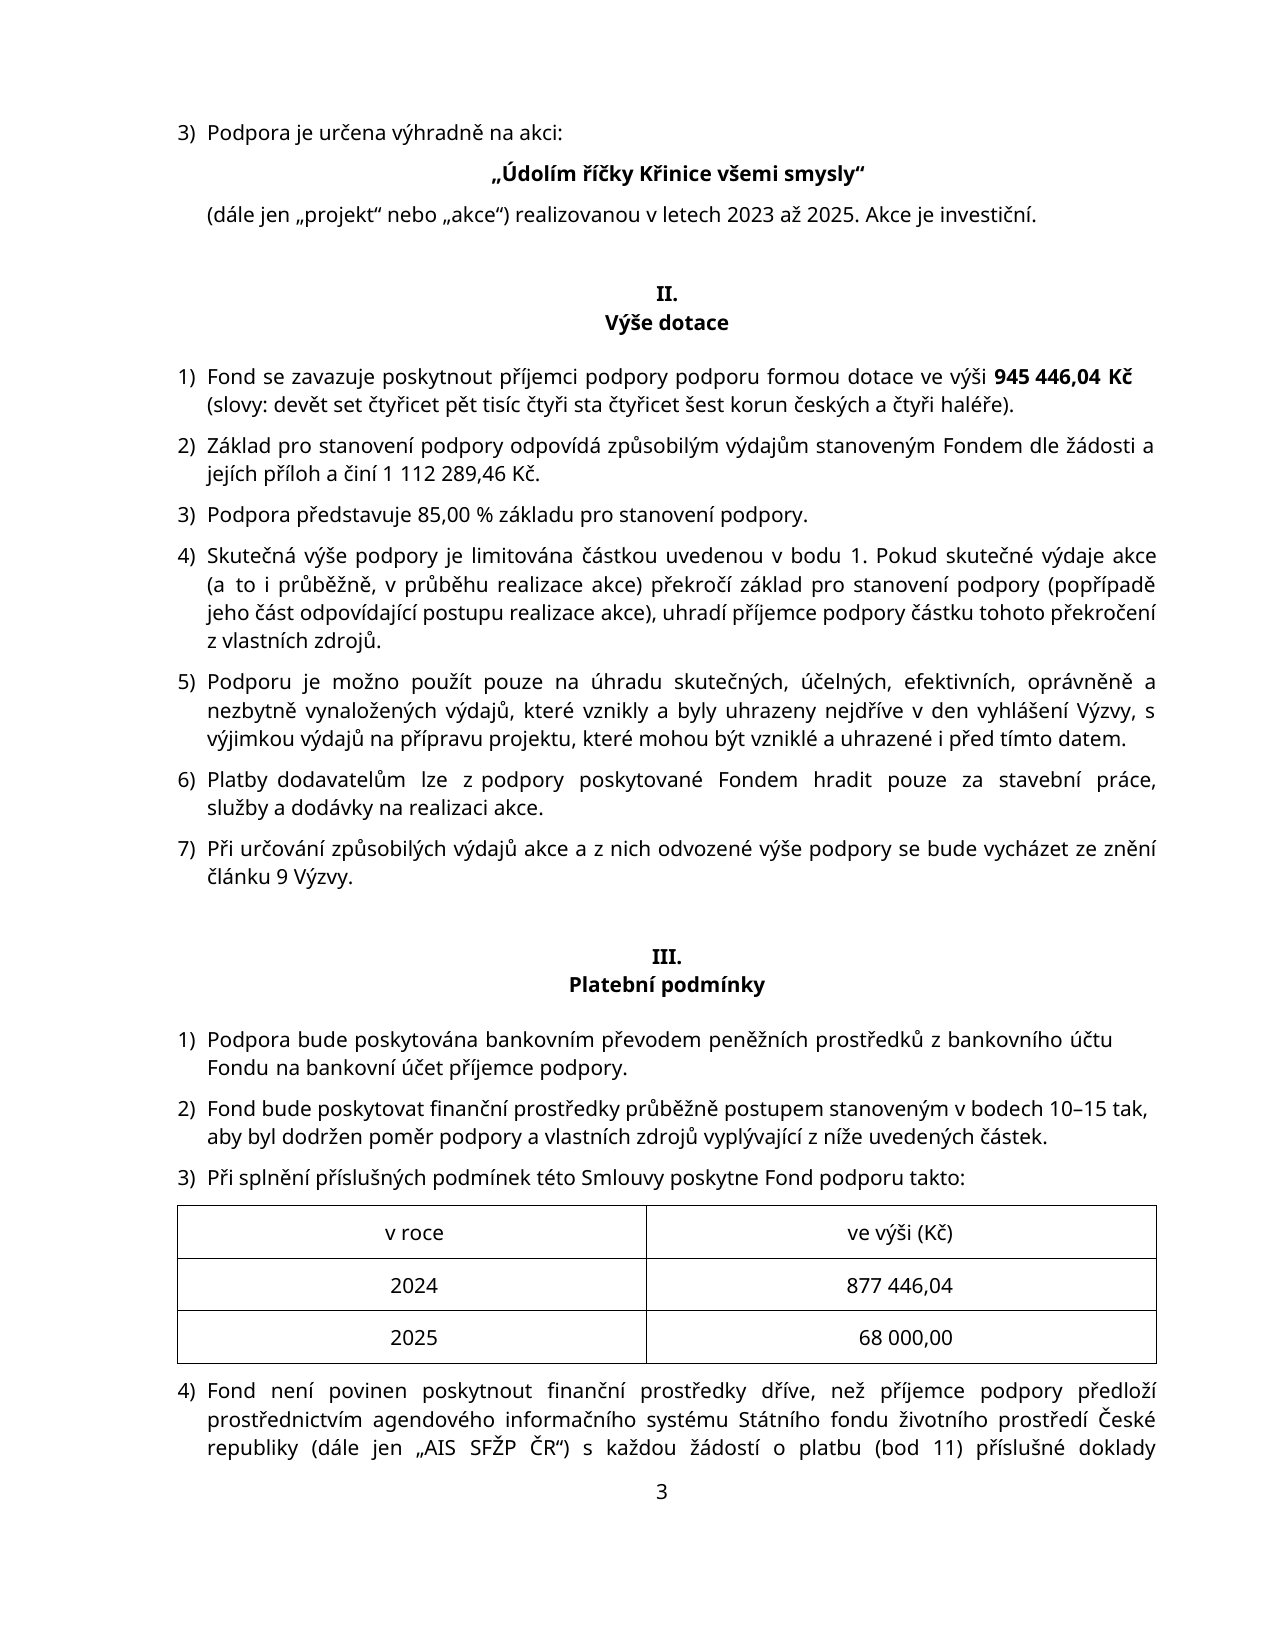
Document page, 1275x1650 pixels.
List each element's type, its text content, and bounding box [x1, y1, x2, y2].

list Podpora je určena výhradně na akci: [177, 118, 1171, 146]
subtitle Výše dotace [493, 308, 841, 337]
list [177, 1376, 1157, 1462]
list Při určování způsobilých výdajů akce a z nich odvozené výše podpory se bude vycházet ze znění článku 9 Výzvy. [177, 834, 1157, 891]
table_header ve výši (Kč) [647, 1206, 1156, 1257]
list Při splnění příslušných podmínek této Smlouvy poskytne Fond podporu takto: [177, 1163, 1171, 1192]
text (dále jen „projekt“ nebo „akce“) realizovanou v letech 2023 až 2025. Akce je investiční. [207, 200, 1171, 228]
table_cell 877 446,04 [647, 1259, 1156, 1310]
list Platby dodavatelům lze z podpory poskytované Fondem hradit pouze za stavební práce, služby a dodávky na realizaci akce. [177, 766, 1157, 821]
table_cell 2025 [178, 1311, 646, 1363]
table_header v roce [178, 1206, 646, 1257]
list Fond se zavazuje poskytnout příjemci podpory podporu formou dotace ve výši 945 446,04 Kč (slovy: devět set čtyřicet pět tisíc čtyři sta čtyřicet šest korun českých a čtyři haléře). [177, 362, 1157, 418]
list Podpora představuje 85,00 % základu pro stanovení podpory. [177, 500, 1171, 529]
list Podpora bude poskytována bankovním převodem peněžních prostředků z bankovního účtu Fondu na bankovní účet příjemce podpory. [177, 1025, 1156, 1082]
subtitle Platební podmínky [493, 971, 841, 999]
table_cell 2024 [178, 1259, 646, 1310]
subtitle III. [493, 942, 841, 971]
subtitle „Údolím říčky Křinice všemi smysly“ [491, 159, 1171, 187]
list Podporu je možno použít pouze na úhradu skutečných, účelných, efektivních, oprávněně a nezbytně vynaložených výdajů, které vznikly a byly uhrazeny nejdříve v den vyhlášení Výzvy, s výjimkou výdajů na přípravu projektu, které mohou být vzniklé a uhrazené i před tímto datem. [177, 667, 1157, 753]
list Fond bude poskytovat finanční prostředky průběžně postupem stanoveným v bodech 10–15 tak, aby byl dodržen poměr podpory a vlastních zdrojů vyplývající z níže uvedených částek. [177, 1094, 1157, 1151]
list Základ pro stanovení podpory odpovídá způsobilým výdajům stanoveným Fondem dle žádosti a jejích příloh a činí 1 112 289,46 Kč. [177, 431, 1157, 488]
list Skutečná výše podpory je limitována částkou uvedenou v bodu 1. Pokud skutečné výdaje akce (a to i průběžně, v průběhu realizace akce) překročí základ pro stanovení podpory (popřípadě jeho část odpovídající postupu realizace akce), uhradí příjemce podpory částku tohoto překročení z vlastních zdrojů. [177, 541, 1157, 655]
table_cell 68 000,00 [647, 1311, 1156, 1363]
subtitle II. [493, 279, 841, 308]
